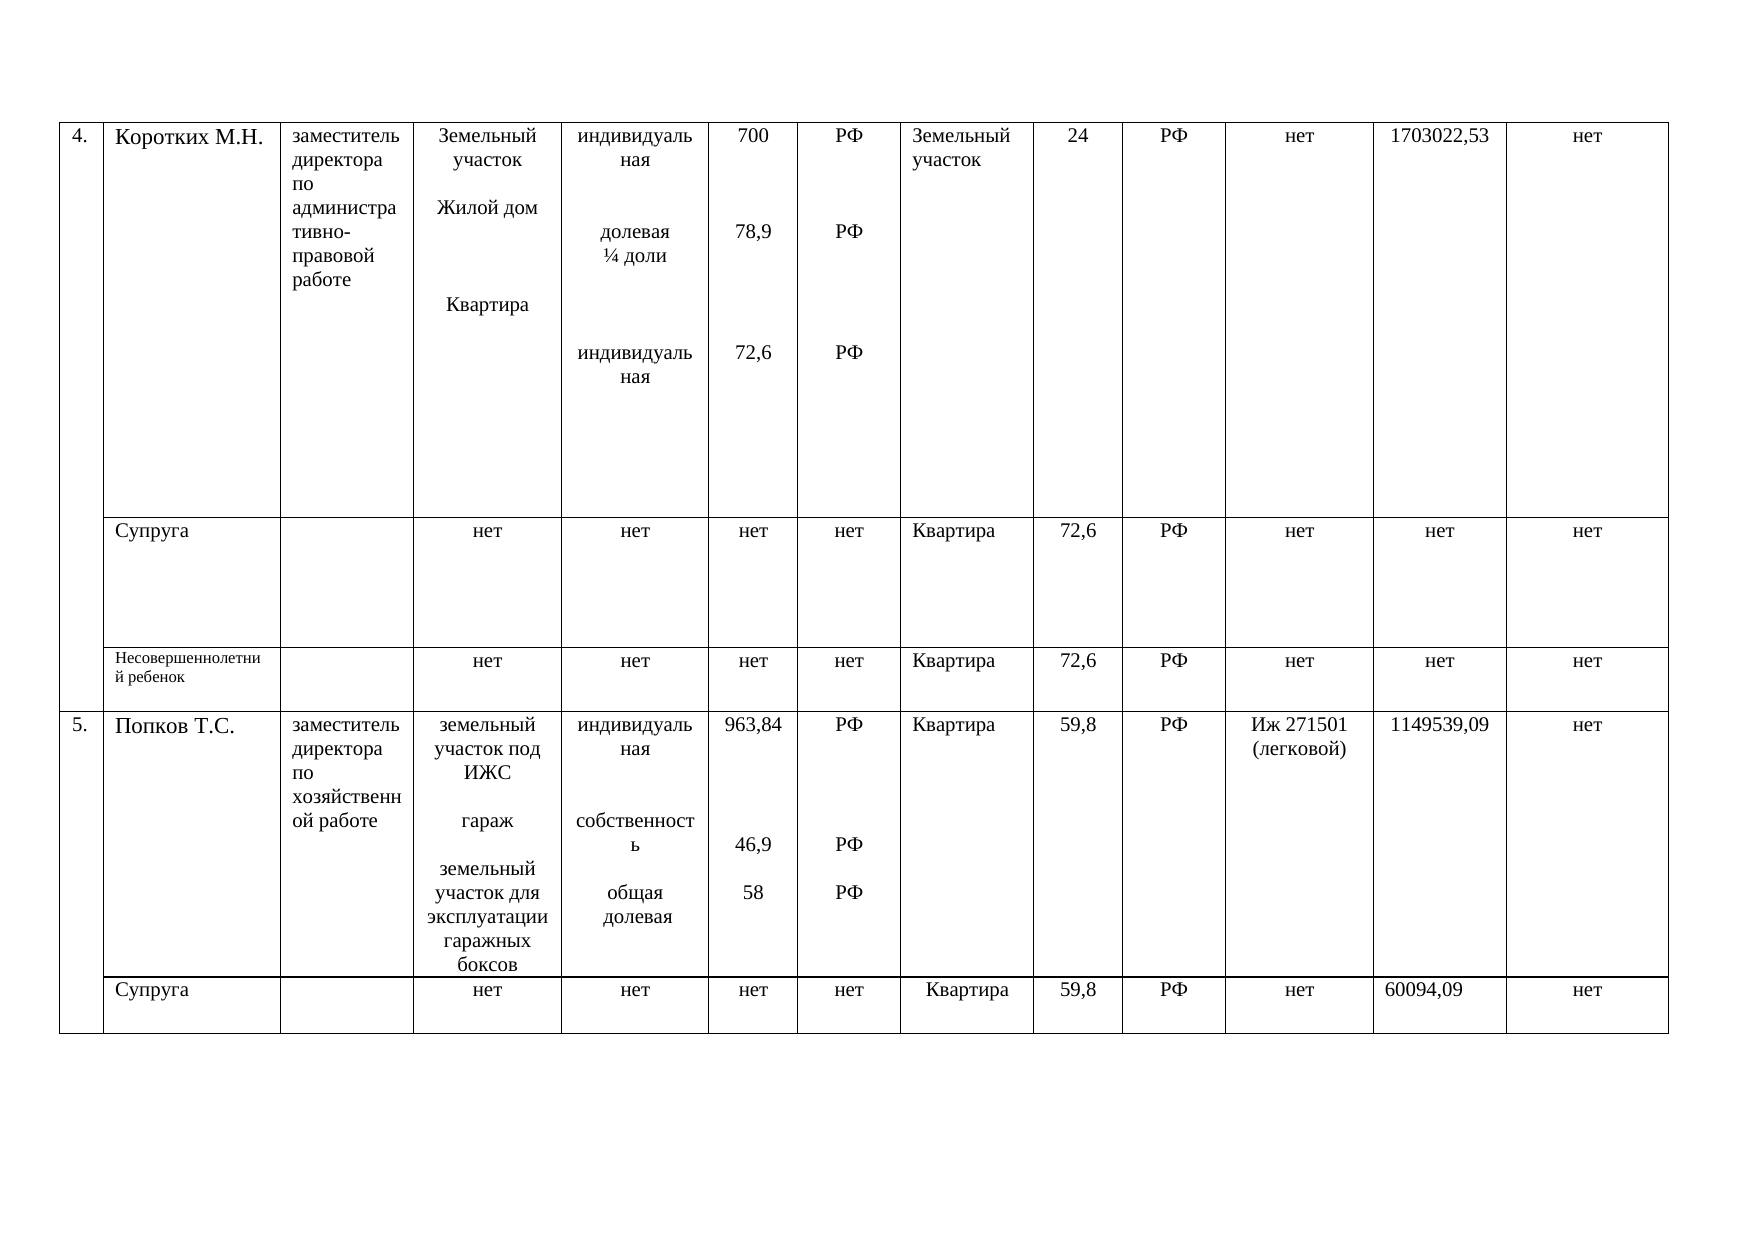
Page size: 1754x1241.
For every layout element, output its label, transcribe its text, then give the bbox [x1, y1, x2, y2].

table_cell нет [414, 518, 561, 647]
table_cell 700 78,9 72,6 [709, 123, 797, 517]
table_cell Квартира [901, 648, 1033, 711]
table_cell Супруга [104, 978, 280, 1033]
table_cell [281, 648, 413, 711]
table_cell Земельный участок [901, 123, 1033, 517]
table_cell индивидуальная собственность общая долевая [562, 712, 708, 976]
table_cell 1149539,09 [1374, 712, 1506, 976]
table_cell 60094,09 [1374, 978, 1506, 1033]
table_cell 72,6 [1034, 648, 1122, 711]
table_cell Несовершеннолетний ребенок [104, 648, 280, 711]
table_cell Коротких М.Н. [104, 123, 280, 517]
table_cell Квартира [901, 978, 1033, 1033]
table_cell нет [1374, 648, 1506, 711]
table_cell 24 [1034, 123, 1122, 517]
table_cell заместитель директора по административно- правовой работе [281, 123, 413, 517]
table_cell нет [1374, 518, 1506, 647]
table_cell 59,8 [1034, 712, 1122, 976]
table_cell нет [562, 518, 708, 647]
table_cell нет [1507, 648, 1668, 711]
table_cell нет [1226, 518, 1373, 647]
table_cell Иж 271501 (легковой) [1226, 712, 1373, 976]
table_cell нет [709, 518, 797, 647]
table_cell нет [1226, 123, 1373, 517]
table_cell 963,84 46,9 58 [709, 712, 797, 976]
table_cell РФ [1123, 712, 1225, 976]
table_cell заместитель директора по хозяйственной работе [281, 712, 413, 976]
table_cell нет [1507, 712, 1668, 976]
table_cell нет [1507, 123, 1668, 517]
table_cell [281, 978, 413, 1033]
table_cell нет [414, 978, 561, 1033]
table_cell Супруга [104, 518, 280, 647]
table_cell 4. [60, 123, 103, 711]
table_cell 1703022,53 [1374, 123, 1506, 517]
table_cell нет [709, 648, 797, 711]
table_cell нет [562, 978, 708, 1033]
table_cell РФ [1123, 978, 1225, 1033]
table_cell 72,6 [1034, 518, 1122, 647]
table_cell нет [1507, 518, 1668, 647]
table_cell РФ РФ РФ [798, 712, 900, 976]
table_cell нет [709, 978, 797, 1033]
table_cell нет [1226, 978, 1373, 1033]
table_cell нет [798, 978, 900, 1033]
table_cell нет [798, 648, 900, 711]
table_cell нет [414, 648, 561, 711]
table_cell Попков Т.С. [104, 712, 280, 976]
table_cell Земельный участок Жилой дом Квартира [414, 123, 561, 517]
table_cell Квартира [901, 518, 1033, 647]
table_cell нет [562, 648, 708, 711]
table_cell РФ РФ РФ [798, 123, 900, 517]
table_cell 5. [60, 712, 103, 1033]
table_cell нет [798, 518, 900, 647]
table_cell нет [1507, 978, 1668, 1033]
table_cell земельный участок под ИЖС гараж земельный участок для эксплуатации гаражных боксов [414, 712, 561, 976]
table_cell нет [1226, 648, 1373, 711]
table_cell РФ [1123, 518, 1225, 647]
table_cell [281, 518, 413, 647]
table_cell РФ [1123, 648, 1225, 711]
table_cell РФ [1123, 123, 1225, 517]
table_cell 59,8 [1034, 978, 1122, 1033]
table_cell Квартира [901, 712, 1033, 976]
table_cell индивидуальная долевая ¼ доли индивидуальная [562, 123, 708, 517]
